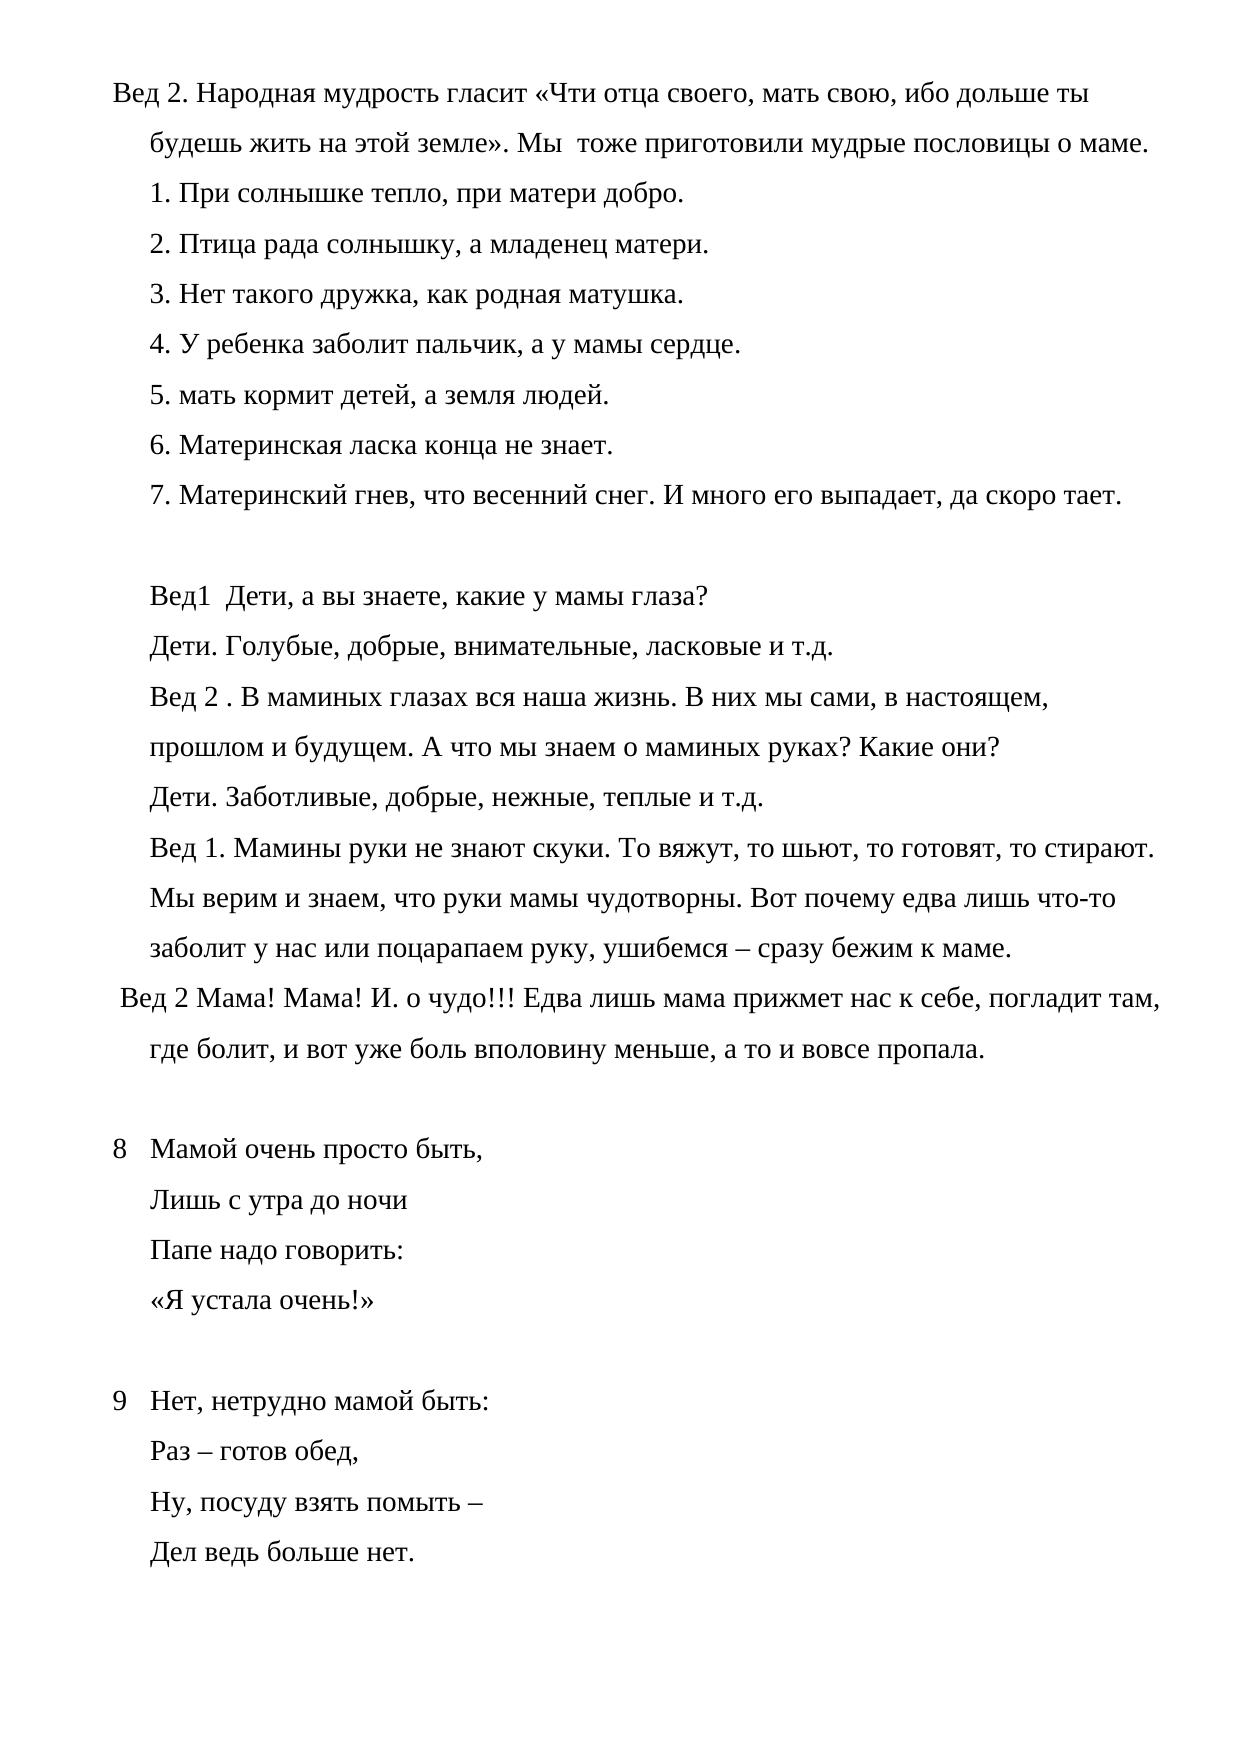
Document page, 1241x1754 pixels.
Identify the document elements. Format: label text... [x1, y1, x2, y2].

text Вед 2 Мама! Мама! И. о чудо!!! Едва лишь мама прижмет нас к себе, погладит там, где болит, и вот уже боль вполовину меньше, а то и вовсе пропала. [112, 981, 1165, 1064]
list Мамой очень просто быть, Лишь с утра до ночи Папе надо говорить: «Я устала очень!» [112, 1132, 1165, 1316]
list Нет, нетрудно мамой быть: Раз – готов обед, Ну, посуду взять помыть – Дел ведь больше нет. [112, 1383, 1165, 1568]
text Вед 2. Народная мудрость гласит «Чти отца своего, мать свою, ибо дольше ты будешь жить на этой земле». Мы тоже приготовили мудрые пословицы о маме. 1. При солнышке тепло, при матери добро. 2. Птица рада солнышку, а младенец матери. 3. Нет такого дружка, как родная матушка. 4. У ребенка заболит пальчик, а у мамы сердце. 5. мать кормит детей, а земля людей. 6. Материнская ласка конца не знает. 7. Материнский гнев, что весенний снег. И много его выпадает, да скоро тает. Вед1 Дети, а вы знаете, какие у мамы глаза? Дети. Голубые, добрые, внимательные, ласковые и т.д. Вед 2 . В маминых глазах вся наша жизнь. В них мы сами, в настоящем, прошлом и будущем. А что мы знаем о маминых руках? Какие они? Дети. Заботливые, добрые, нежные, теплые и т.д. Вед 1. Мамины руки не знают скуки. То вяжут, то шьют, то готовят, то стирают. Мы верим и знаем, что руки мамы чудотворны. Вот почему едва лишь что-то заболит у нас или поцарапаем руку, ушибемся – сразу бежим к маме. [112, 75, 1165, 964]
